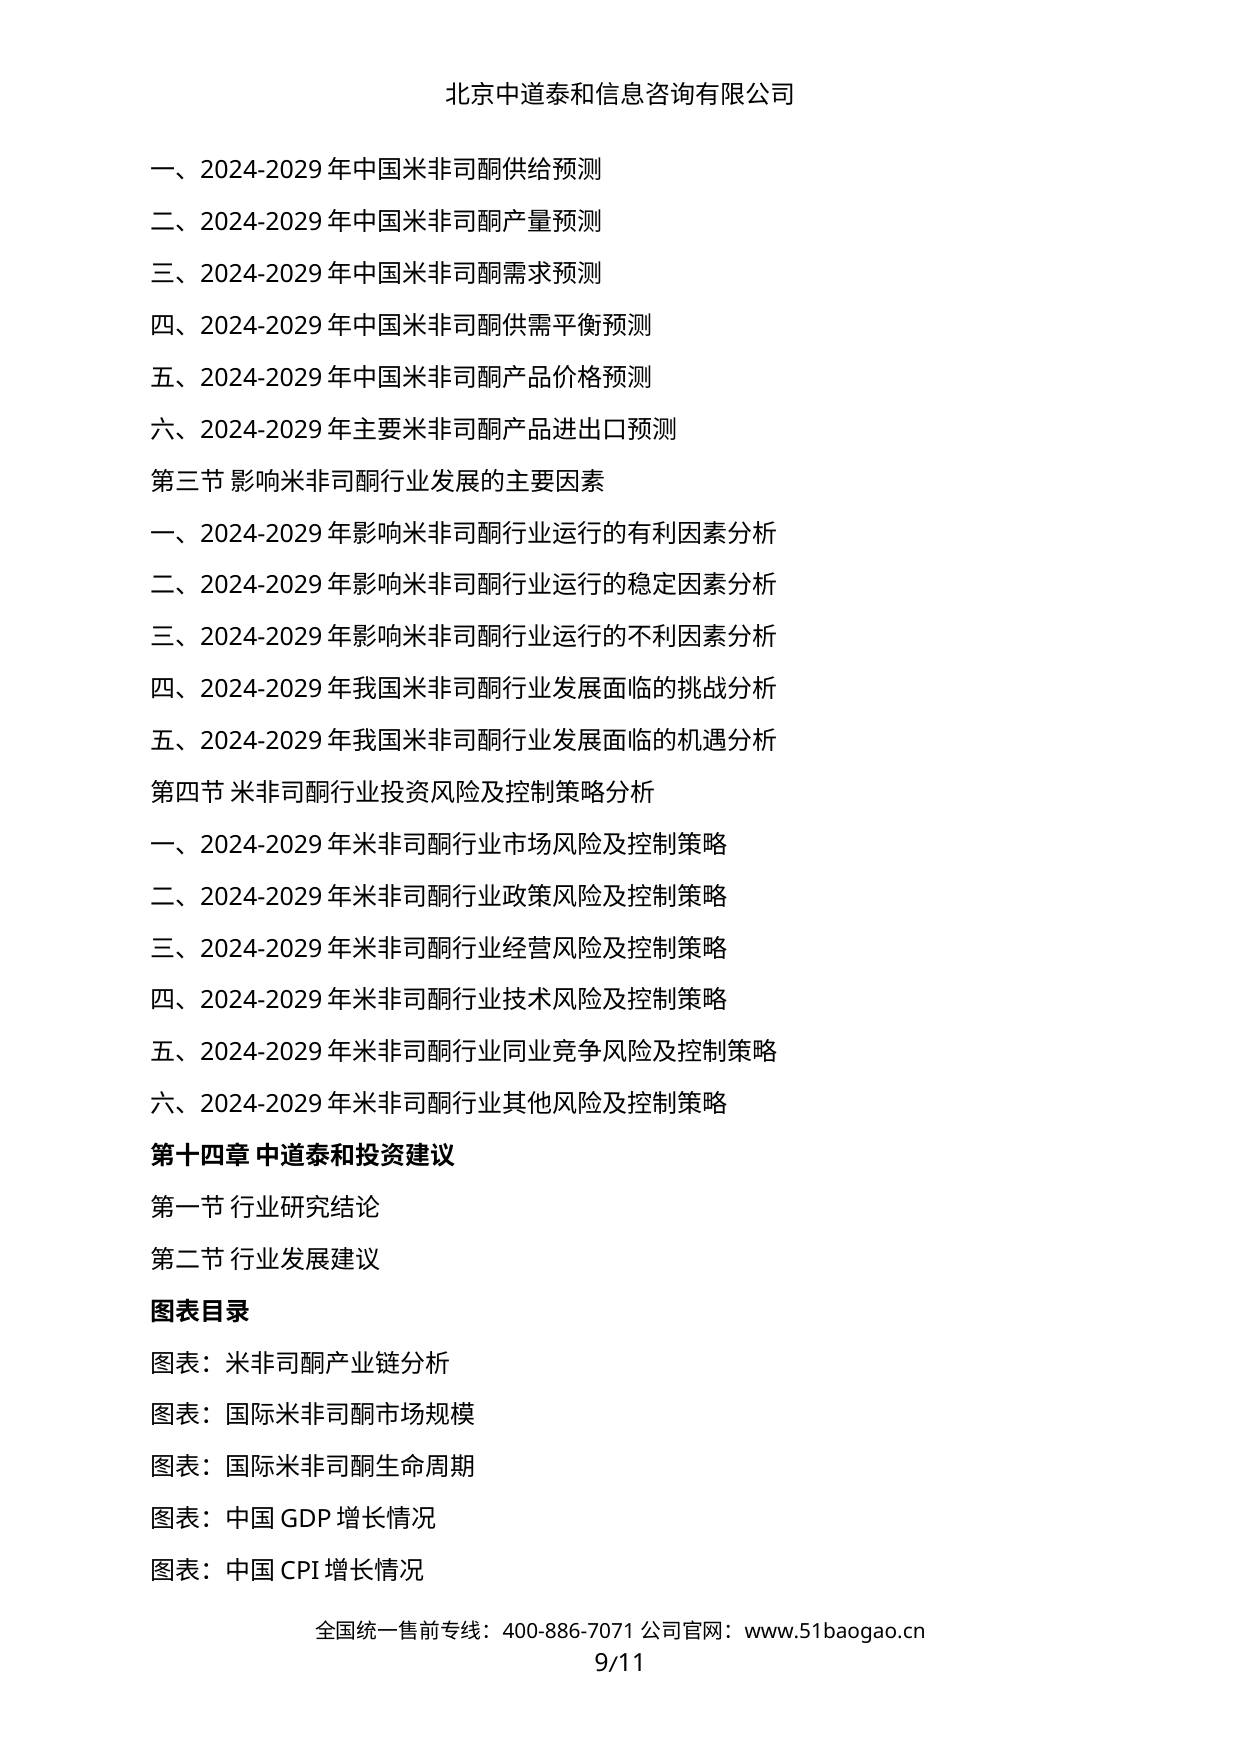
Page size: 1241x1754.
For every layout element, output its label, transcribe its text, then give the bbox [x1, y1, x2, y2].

text 第二节 行业发展建议 [150, 1239, 1090, 1276]
text 图表：中国GDP增长情况 [150, 1499, 1090, 1535]
text 三、2024-2029年米非司酮行业经营风险及控制策略 [150, 928, 1090, 964]
text 三、2024-2029年中国米非司酮需求预测 [150, 254, 1090, 290]
text 图表目录 [150, 1291, 1090, 1327]
text 二、2024-2029年米非司酮行业政策风险及控制策略 [150, 876, 1090, 912]
text 一、2024-2029年中国米非司酮供给预测 [150, 150, 1090, 186]
text 六、2024-2029年主要米非司酮产品进出口预测 [150, 409, 1090, 446]
text 图表：国际米非司酮生命周期 [150, 1447, 1090, 1483]
text 五、2024-2029年我国米非司酮行业发展面临的机遇分析 [150, 721, 1090, 757]
text 二、2024-2029年中国米非司酮产量预测 [150, 202, 1090, 238]
text 五、2024-2029年米非司酮行业同业竞争风险及控制策略 [150, 1032, 1090, 1068]
text 一、2024-2029年米非司酮行业市场风险及控制策略 [150, 824, 1090, 861]
text 三、2024-2029年影响米非司酮行业运行的不利因素分析 [150, 617, 1090, 653]
text 二、2024-2029年影响米非司酮行业运行的稳定因素分析 [150, 565, 1090, 601]
text 五、2024-2029年中国米非司酮产品价格预测 [150, 357, 1090, 394]
text 第十四章 中道泰和投资建议 [150, 1136, 1090, 1172]
text 图表：米非司酮产业链分析 [150, 1343, 1090, 1379]
text 第三节 影响米非司酮行业发展的主要因素 [150, 461, 1090, 497]
text 第四节 米非司酮行业投资风险及控制策略分析 [150, 772, 1090, 809]
text 图表：国际米非司酮市场规模 [150, 1395, 1090, 1431]
text 四、2024-2029年米非司酮行业技术风险及控制策略 [150, 980, 1090, 1016]
text 六、2024-2029年米非司酮行业其他风险及控制策略 [150, 1084, 1090, 1120]
text 四、2024-2029年我国米非司酮行业发展面临的挑战分析 [150, 669, 1090, 705]
text 四、2024-2029年中国米非司酮供需平衡预测 [150, 306, 1090, 342]
text 图表：中国CPI增长情况 [150, 1551, 1090, 1587]
text 第一节 行业研究结论 [150, 1187, 1090, 1224]
text 一、2024-2029年影响米非司酮行业运行的有利因素分析 [150, 513, 1090, 549]
